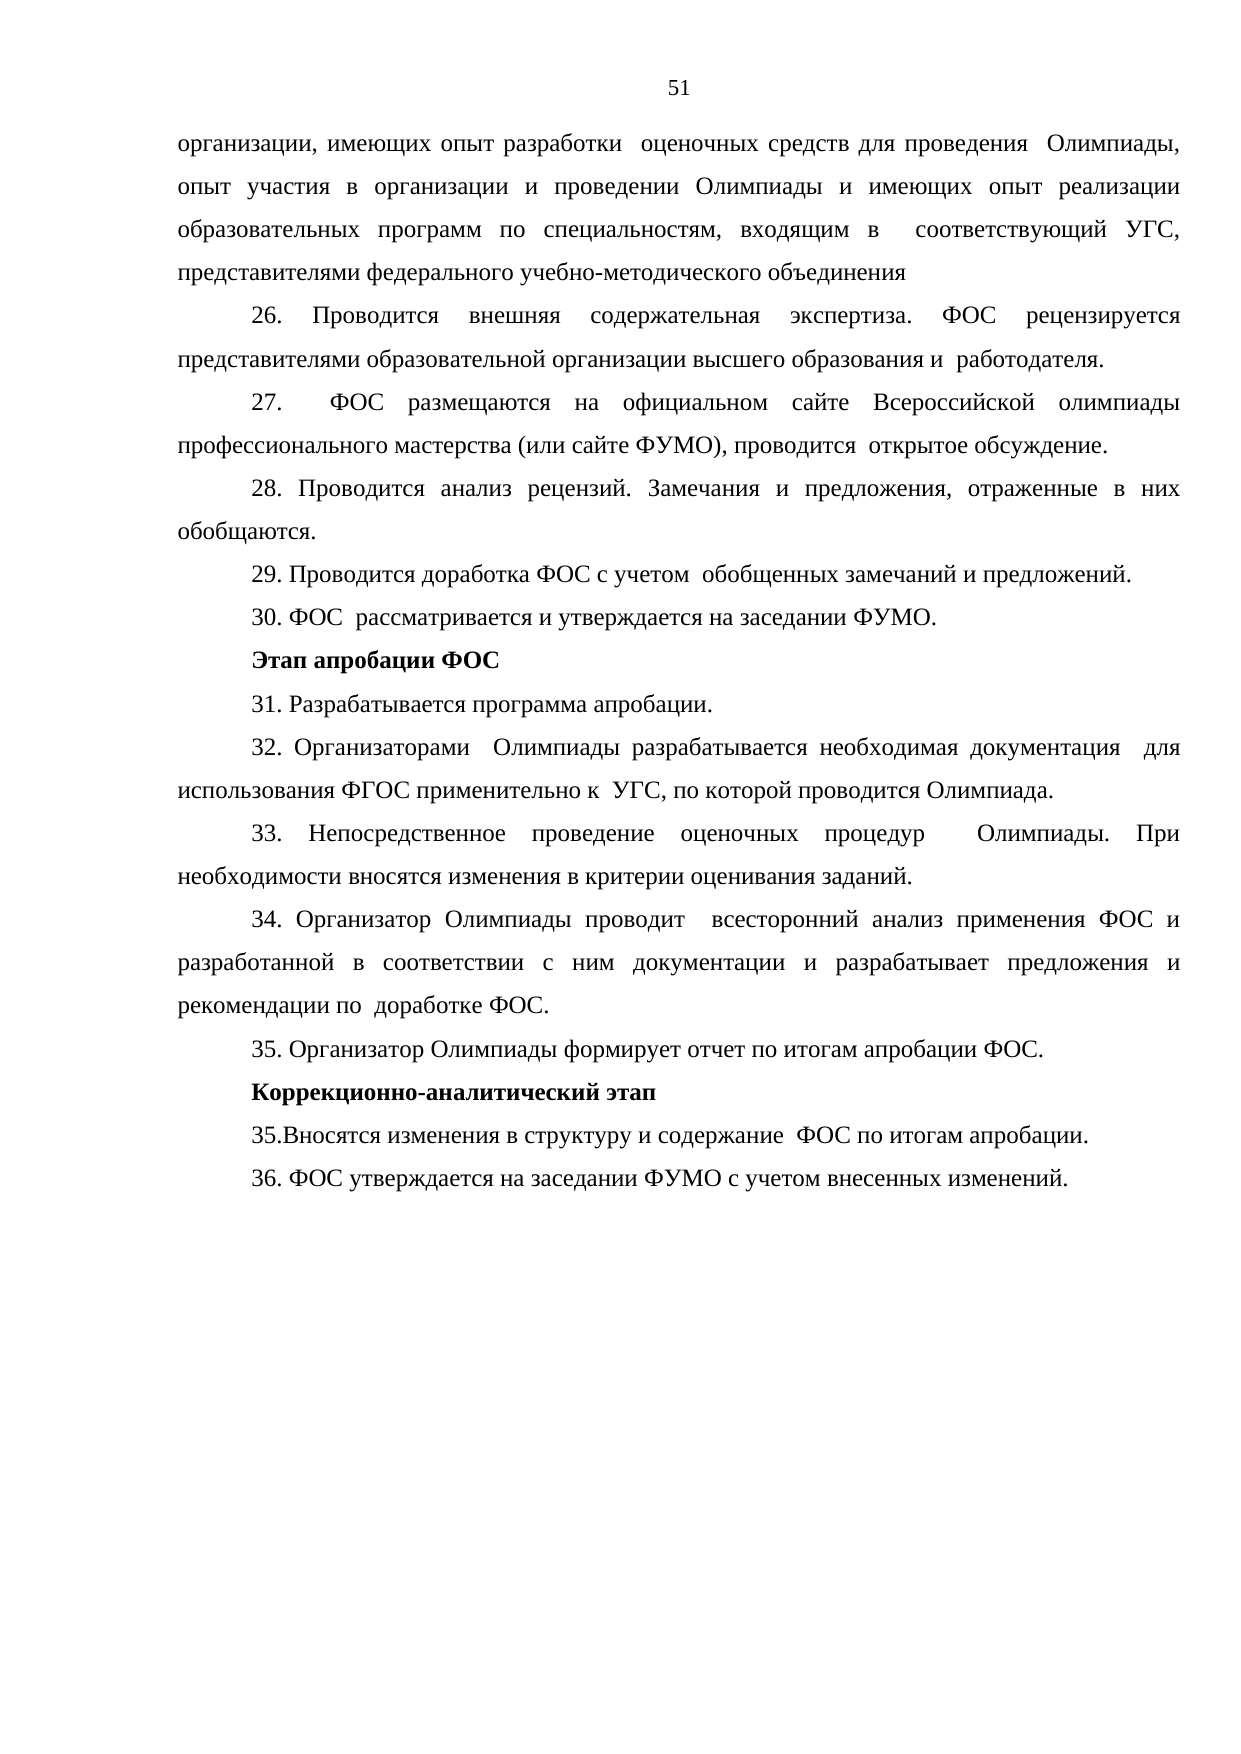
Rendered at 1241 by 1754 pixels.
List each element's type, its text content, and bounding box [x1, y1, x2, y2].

text 33. Непосредственное проведение оценочных процедур Олимпиады. При необходимости вносятся изменения в критерии оценивания заданий. [177, 818, 1181, 890]
text 31. Разрабатывается программа апробации. [177, 689, 1181, 717]
text 29. Проводится доработка ФОС с учетом обобщенных замечаний и предложений. [177, 559, 1181, 588]
text 28. Проводится анализ рецензий. Замечания и предложения, отраженные в них обобщаются. [177, 473, 1181, 545]
text 30. ФОС рассматривается и утверждается на заседании ФУМО. [177, 602, 1181, 631]
text 36. ФОС утверждается на заседании ФУМО с учетом внесенных изменений. [148, 1163, 1196, 1192]
text 32. Организаторами Олимпиады разрабатывается необходимая документация для использования ФГОС применительно к УГС, по которой проводится Олимпиада. [177, 732, 1181, 804]
text Этап апробации ФОС [177, 646, 1181, 674]
text 26. Проводится внешняя содержательная экспертиза. ФОС рецензируется представителями образовательной организации высшего образования и работодателя. [177, 301, 1181, 372]
text 35. Организатор Олимпиады формирует отчет по итогам апробации ФОС. [177, 1034, 1181, 1062]
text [177, 128, 1181, 286]
text 34. Организатор Олимпиады проводит всесторонний анализ применения ФОС и разработанной в соответствии с ним документации и разрабатывает предложения и рекомендации по доработке ФОС. [177, 904, 1181, 1019]
text Коррекционно-аналитический этап [177, 1077, 1181, 1106]
text 35.Вносятся изменения в структуру и содержание ФОС по итогам апробации. [177, 1120, 1181, 1149]
text 27. ФОС размещаются на официальном сайте Всероссийской олимпиады профессионального мастерства (или сайте ФУМО), проводится открытое обсуждение. [177, 387, 1181, 459]
